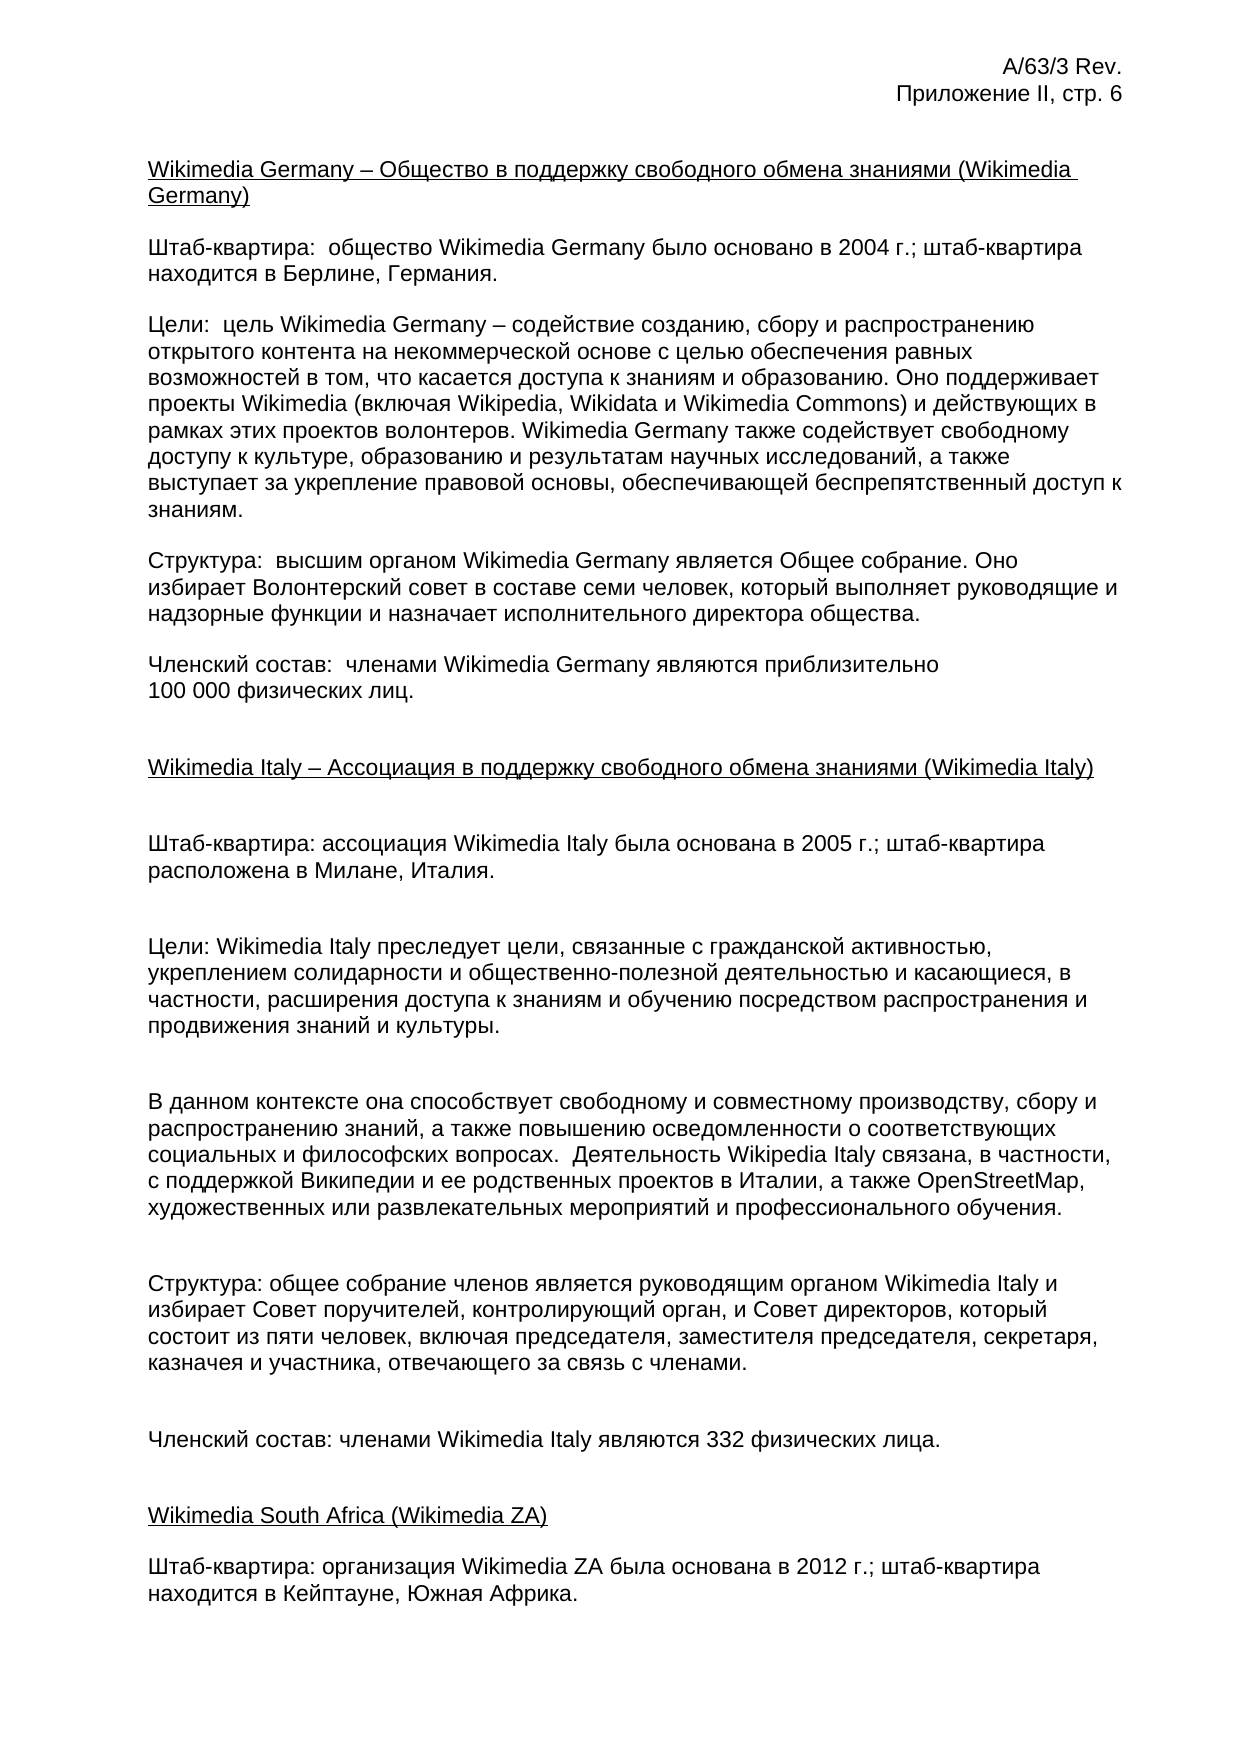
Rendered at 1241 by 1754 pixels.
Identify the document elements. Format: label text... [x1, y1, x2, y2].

text Структура: общее собрание членов является руководящим органом Wikimedia Italy и избирает Совет поручителей, контролирующий орган, и Совет директоров, который состоит из пяти человек, включая председателя, заместителя председателя, секретаря, казначея и участника, отвечающего за связь с членами. [148, 1270, 1122, 1376]
text В данном контексте она способствует свободному и совместному производству, сбору и распространению знаний, а также повышению осведомленности о соответствующих социальных и философских вопросах. Деятельность Wikipedia Italy связана, в частности, с поддержкой Википедии и ее родственных проектов в Италии, а также OpenStreetMap, художественных или развлекательных мероприятий и профессионального обучения. [148, 1088, 1122, 1220]
text Членский состав: членами Wikimedia Italy являются 332 физических лица. [148, 1426, 1122, 1452]
text Wikimedia Italy – Ассоциация в поддержку свободного обмена знаниями (Wikimedia Italy) [148, 754, 1122, 780]
text Штаб-квартира: организация Wikimedia ZA была основана в 2012 г.; штаб-квартира находится в Кейптауне, Южная Африка. [148, 1553, 1122, 1606]
text Штаб-квартира: общество Wikimedia Germany было основано в 2004 г.; штаб-квартира находится в Берлине, Германия. [148, 233, 1122, 286]
text Цели: Wikimedia Italy преследует цели, связанные с гражданской активностью, укреплением солидарности и общественно-полезной деятельностью и касающиеся, в частности, расширения доступа к знаниям и обучению посредством распространения и продвижения знаний и культуры. [148, 933, 1122, 1038]
text Членский состав: членами Wikimedia Germany являются приблизительно 100 000 физических лиц. [148, 651, 1122, 704]
text Штаб-квартира: ассоциация Wikimedia Italy была основана в 2005 г.; штаб-квартира расположена в Милане, Италия. [148, 830, 1122, 883]
text Структура: высшим органом Wikimedia Germany является Общее собрание. Оно избирает Волонтерский совет в составе семи человек, который выполняет руководящие и надзорные функции и назначает исполнительного директора общества. [148, 547, 1122, 626]
text Wikimedia South Africa (Wikimedia ZA) [148, 1502, 1122, 1528]
subtitle Wikimedia Germany – Общество в поддержку свободного обмена знаниями (Wikimedia Germany) [148, 156, 1122, 208]
text Цели: цель Wikimedia Germany – содействие созданию, сбору и распространению открытого контента на некоммерческой основе с целью обеспечения равных возможностей в том, что касается доступа к знаниям и образованию. Оно поддерживает проекты Wikimedia (включая Wikipedia, Wikidata и Wikimedia Commons) и действующих в рамках этих проектов волонтеров. Wikimedia Germany также содействует свободному доступу к культуре, образованию и результатам научных исследований, а также выступает за укрепление правовой основы, обеспечивающей беспрепятственный доступ к знаниям. [148, 311, 1122, 522]
